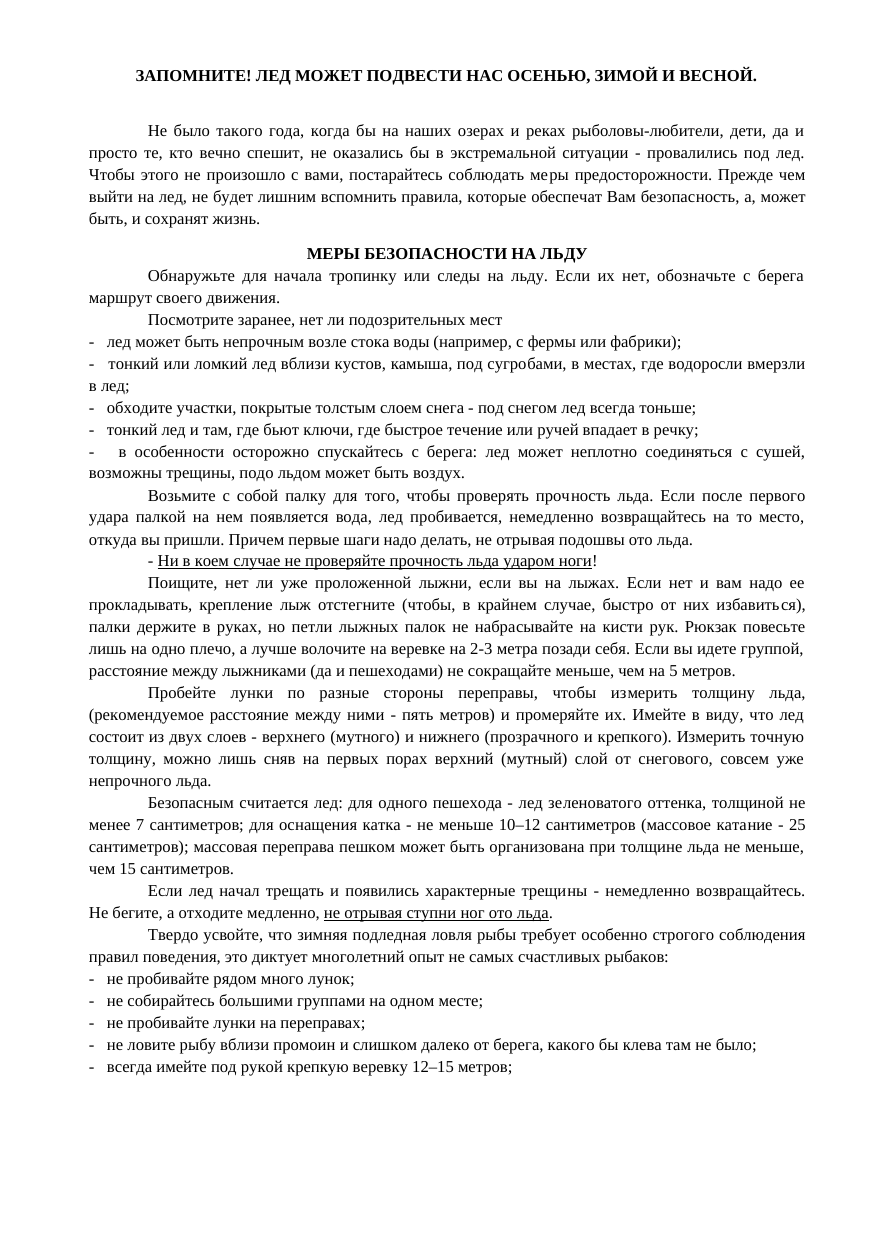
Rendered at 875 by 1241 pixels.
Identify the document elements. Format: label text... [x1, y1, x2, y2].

text Пробейте лунки по разные стороны переправы, чтобы измерить толщину льда, (рекомендуемое расстояние между ними - пять метров) и промеряйте их. Имейте в виду, что лед состоит из двух слоев - верхнего (мутного) и нижнего (прозрачного и крепкого). Измерить точную толщину, можно лишь сняв на первых порах верхний (мутный) слой от снегового, совсем уже непрочного льда. [89, 683, 806, 790]
text - всегда имейте под рукой крепкую веревку 12–15 метров; [89, 1057, 806, 1076]
text - обходите участки, покрытые толстым слоем снега - под снегом лед всегда тоньше; [89, 397, 806, 417]
text Если лед начал трещать и появились характерные трещины - немедленно возвращайтесь. Не бегите, а отходите медленно, не отрывая ступни ног ото льда. [89, 881, 806, 922]
text - тонкий лед и там, где бьют ключи, где быстрое течение или ручей впадает в речку; [89, 419, 806, 438]
text Обнаружьте для начала тропинку или следы на льду. Если их нет, обозначьте с берега маршрут своего движения. [89, 266, 806, 307]
text Посмотрите заранее, нет ли подозрительных мест [89, 309, 806, 329]
text - Ни в коем случае не проверяйте прочность льда ударом ноги! [89, 551, 806, 570]
text Твердо усвойте, что зимняя подледная ловля рыбы требует особенно строгого соблюдения правил поведения, это диктует многолетний опыт не самых счастливых рыбаков: [89, 925, 806, 966]
text - тонкий или ломкий лед вблизи кустов, камыша, под сугробами, в местах, где водоросли вмерзли в лед; [89, 353, 806, 394]
text Безопасным считается лед: для одного пешехода - лед зеленоватого оттенка, толщиной не менее 7 сантиметров; для оснащения катка - не меньше 10–12 сантиметров (массовое катание - 25 сантиметров); массовая переправа пешком может быть организована при толщине льда не меньше, чем 15 сантиметров. [89, 793, 806, 878]
text - не собирайтесь большими группами на одном месте; [89, 991, 806, 1010]
text - в особенности осторожно спускайтесь с берега: лед может неплотно соединяться с сушей, возможны трещины, подо льдом может быть воздух. [89, 441, 806, 482]
text МЕРЫ БЕЗОПАСНОСТИ НА ЛЬДУ [89, 243, 806, 263]
text Не было такого года, когда бы на наших озерах и реках рыболовы-любители, дети, да и просто те, кто вечно спешит, не оказались бы в экстремальной ситуации - провалились под лед. Чтобы этого не произошло с вами, постарайтесь соблюдать меры предосторожности. Прежде чем выйти на лед, не будет лишним вспомнить правила, которые обеспечат Вам безопасность, а, может быть, и сохранят жизнь. [89, 121, 806, 228]
text Возьмите с собой палку для того, чтобы проверять прочность льда. Если после первого удара палкой на нем появляется вода, лед пробивается, немедленно возвращайтесь на то место, откуда вы пришли. Причем первые шаги надо делать, не отрывая подошвы ото льда. [89, 485, 806, 548]
text ЗАПОМНИТЕ! ЛЕД МОЖЕТ ПОДВЕСТИ НАС ОСЕНЬЮ, ЗИМОЙ И ВЕСНОЙ. [89, 66, 803, 85]
text - лед может быть непрочным возле стока воды (например, с фермы или фабрики); [89, 331, 806, 351]
text Поищите, нет ли уже проложенной лыжни, если вы на лыжах. Если нет и вам надо ее прокладывать, крепление лыж отстегните (чтобы, в крайнем случае, быстро от них избавиться), палки держите в руках, но петли лыжных палок не набрасывайте на кисти рук. Рюкзак повесьте лишь на одно плечо, а лучше волочите на веревке на 2-3 метра позади себя. Если вы идете группой, расстояние между лыжниками (да и пешеходами) не сокращайте меньше, чем на 5 метров. [89, 573, 806, 680]
text - не пробивайте лунки на переправах; [89, 1013, 806, 1032]
text - не ловите рыбу вблизи промоин и слишком далеко от берега, какого бы клева там не было; [89, 1035, 806, 1054]
text - не пробивайте рядом много лунок; [89, 969, 806, 988]
